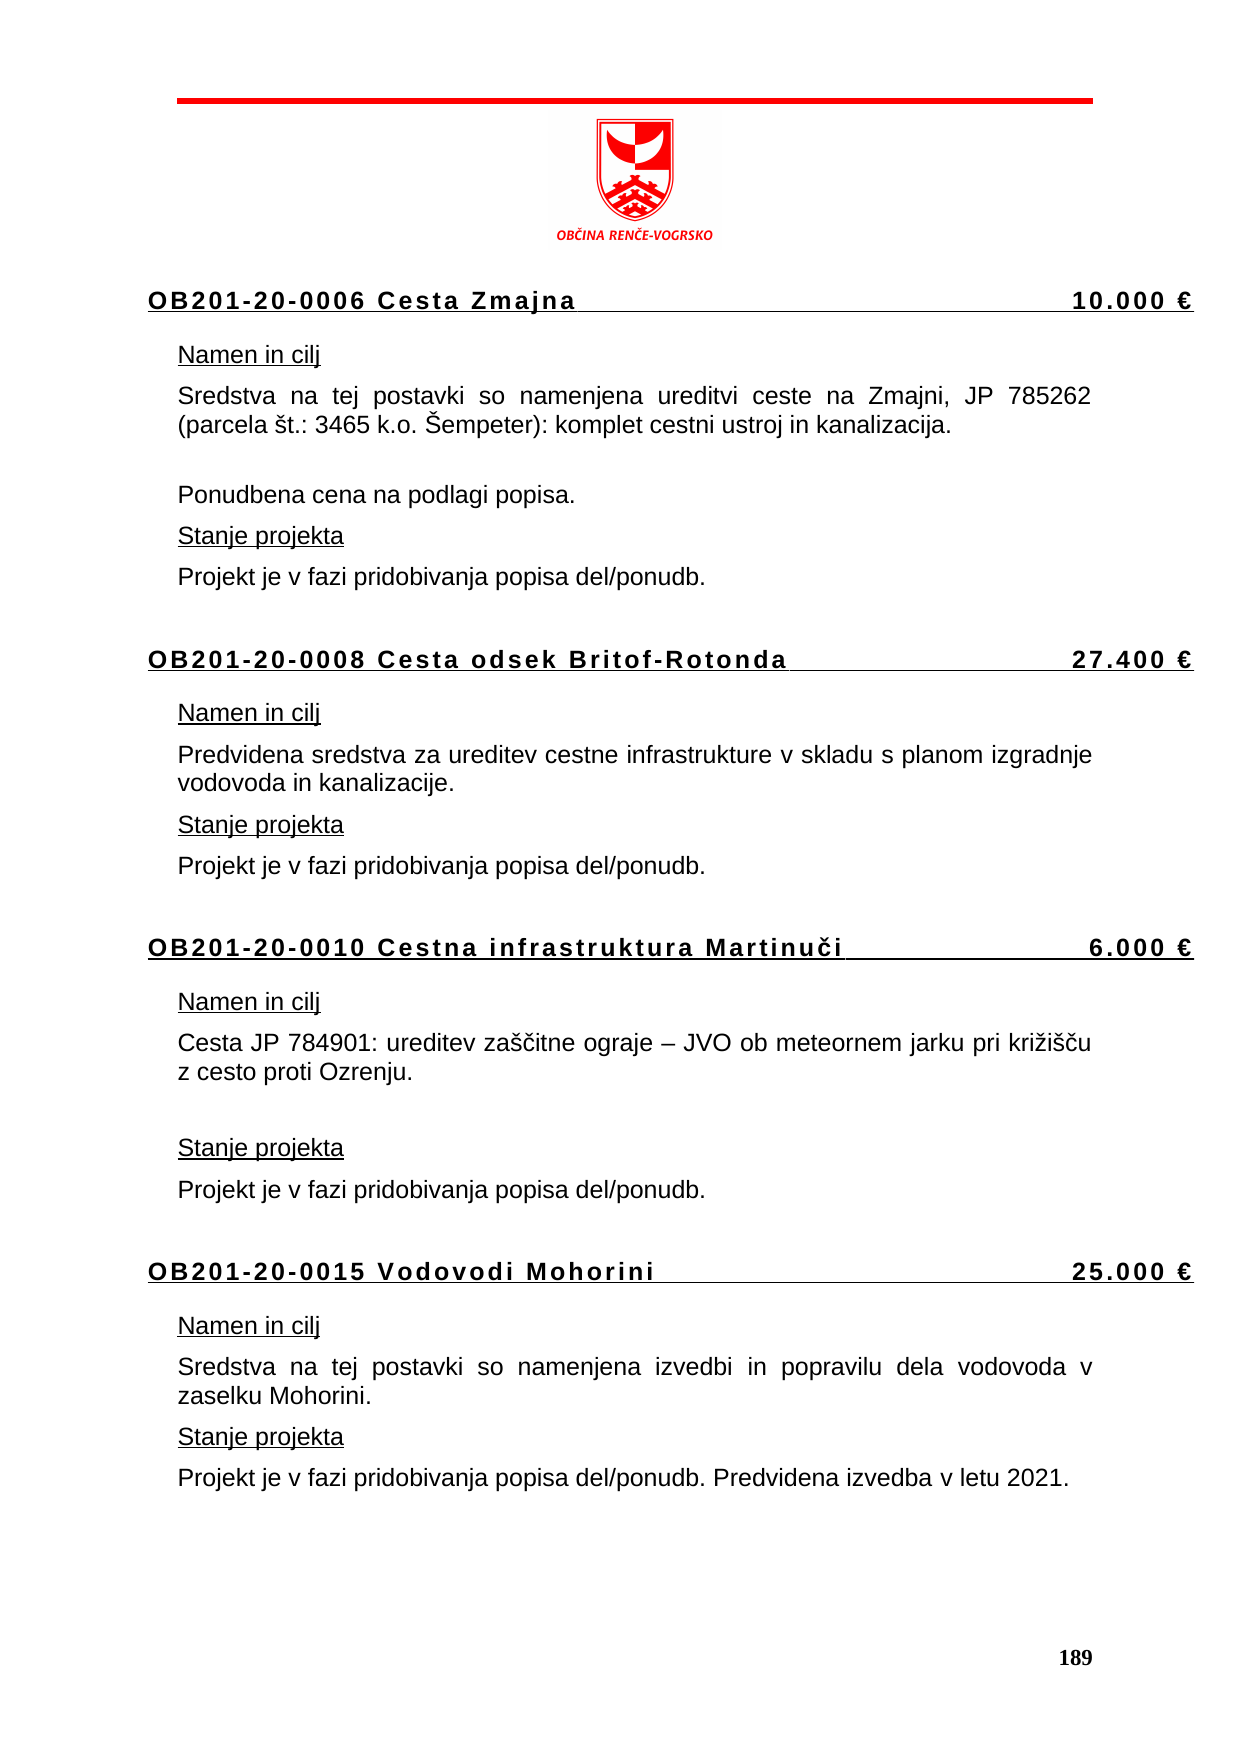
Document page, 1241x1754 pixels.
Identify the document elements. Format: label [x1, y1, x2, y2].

picture [547, 110, 723, 250]
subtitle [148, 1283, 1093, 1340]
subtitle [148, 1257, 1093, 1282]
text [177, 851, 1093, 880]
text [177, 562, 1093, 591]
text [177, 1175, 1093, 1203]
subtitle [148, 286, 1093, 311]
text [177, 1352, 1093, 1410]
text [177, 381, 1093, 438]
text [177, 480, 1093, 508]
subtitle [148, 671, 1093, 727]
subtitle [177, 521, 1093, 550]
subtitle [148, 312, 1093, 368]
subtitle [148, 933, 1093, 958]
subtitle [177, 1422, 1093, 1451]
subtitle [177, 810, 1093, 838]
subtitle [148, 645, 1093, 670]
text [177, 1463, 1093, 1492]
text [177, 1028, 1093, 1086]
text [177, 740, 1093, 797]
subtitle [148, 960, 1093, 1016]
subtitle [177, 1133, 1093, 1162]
